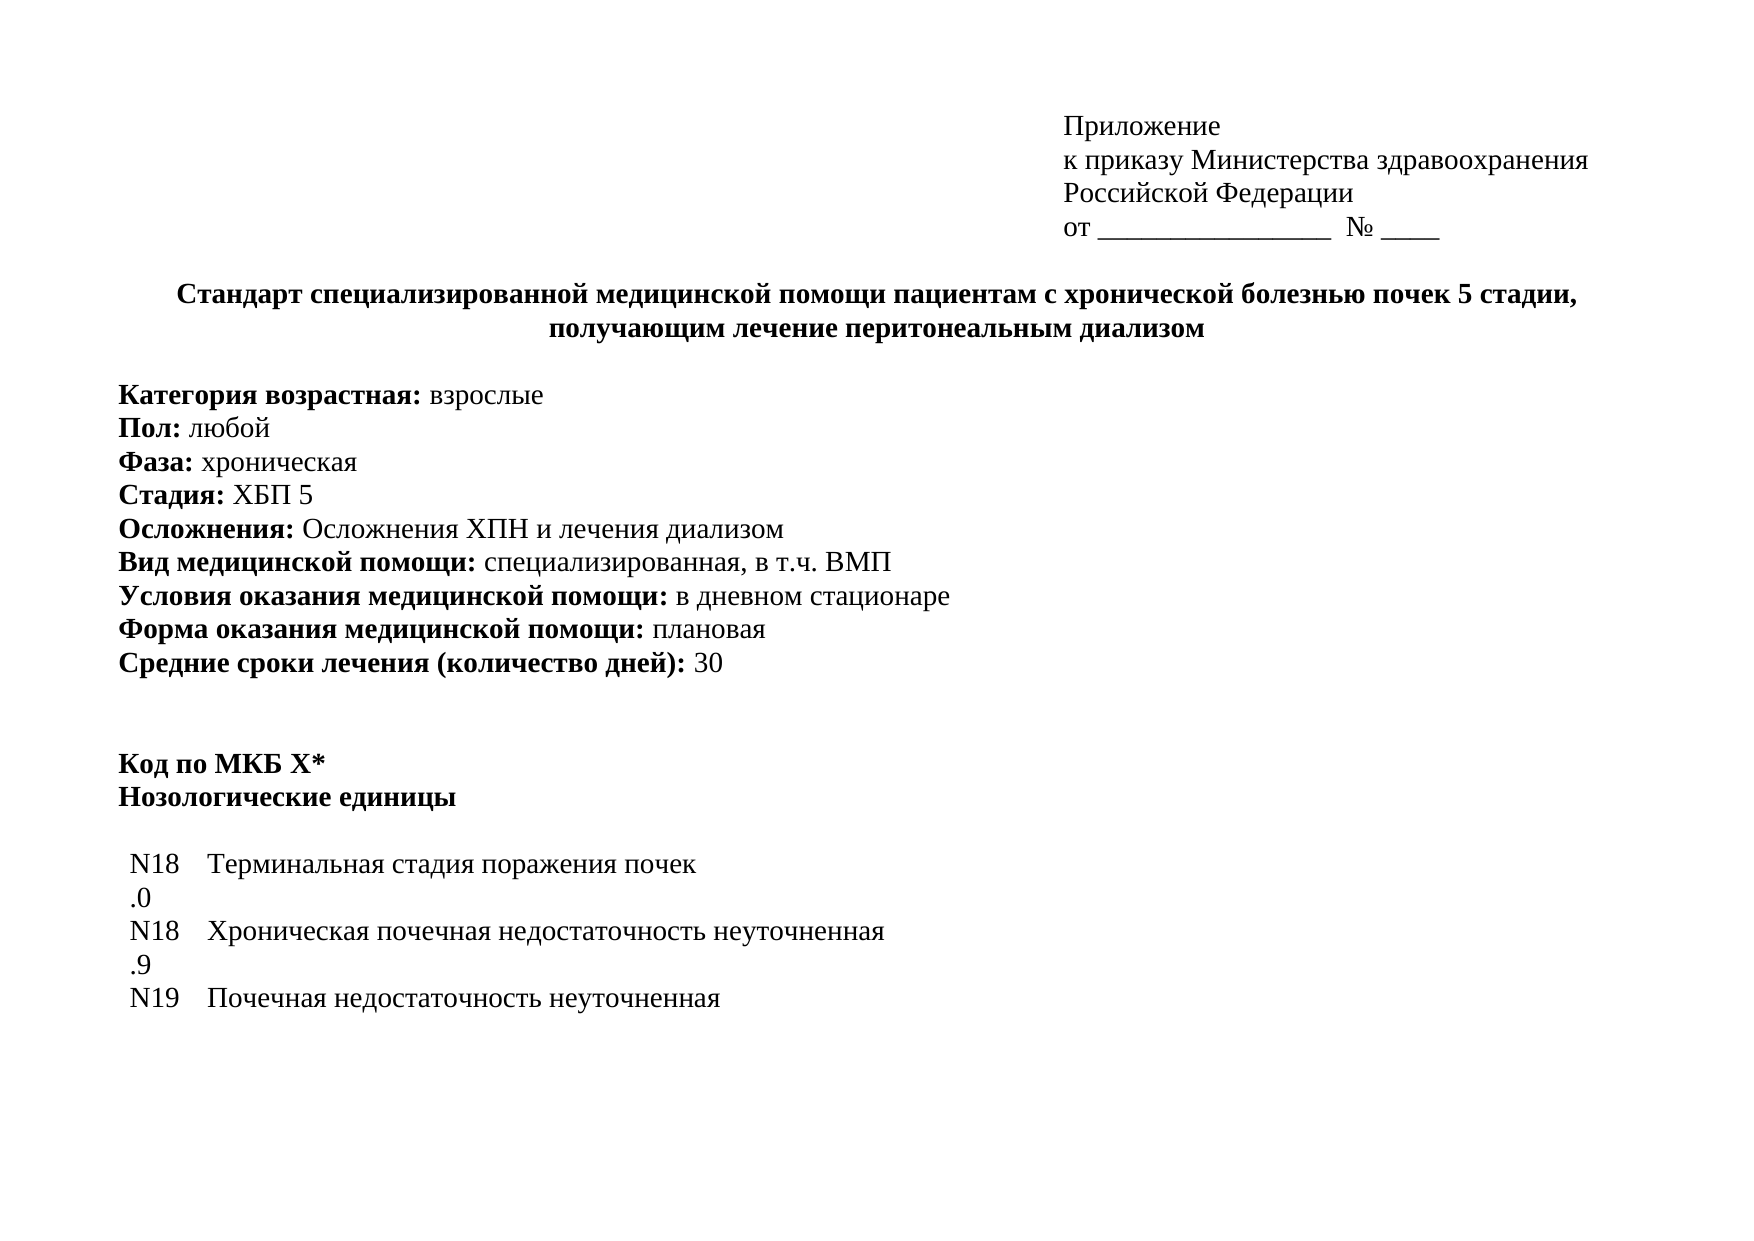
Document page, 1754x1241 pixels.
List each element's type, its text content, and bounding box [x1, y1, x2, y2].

table_cell N19 [118, 981, 196, 1014]
text Код по МКБ X* Нозологические единицы [118, 746, 1636, 813]
table_cell Почечная недостаточность неуточненная [196, 981, 1281, 1014]
table_header Терминальная стадия поражения почек [196, 846, 1281, 913]
table_cell N18.9 [118, 914, 196, 981]
subtitle Приложение к приказу Министерства здравоохранения Российской Федерации от ________________ № ____ [1063, 108, 1636, 243]
table_cell Хроническая почечная недостаточность неуточненная [196, 914, 1281, 981]
text Категория возрастная: взрослые Пол: любой Фаза: хроническая Стадия: ХБП 5 Осложнения: Осложнения ХПН и лечения диализом Вид медицинской помощи: специализированная, в т.ч. ВМП Условия оказания медицинской помощи: в дневном стационаре Форма оказания медицинской помощи: плановая Средние сроки лечения (количество дней): 30 [118, 377, 1636, 679]
text Стандарт специализированной медицинской помощи пациентам с хронической болезнью почек 5 стадии, получающим лечение перитонеальным диализом [118, 276, 1636, 343]
table_header N18.0 [118, 846, 196, 913]
